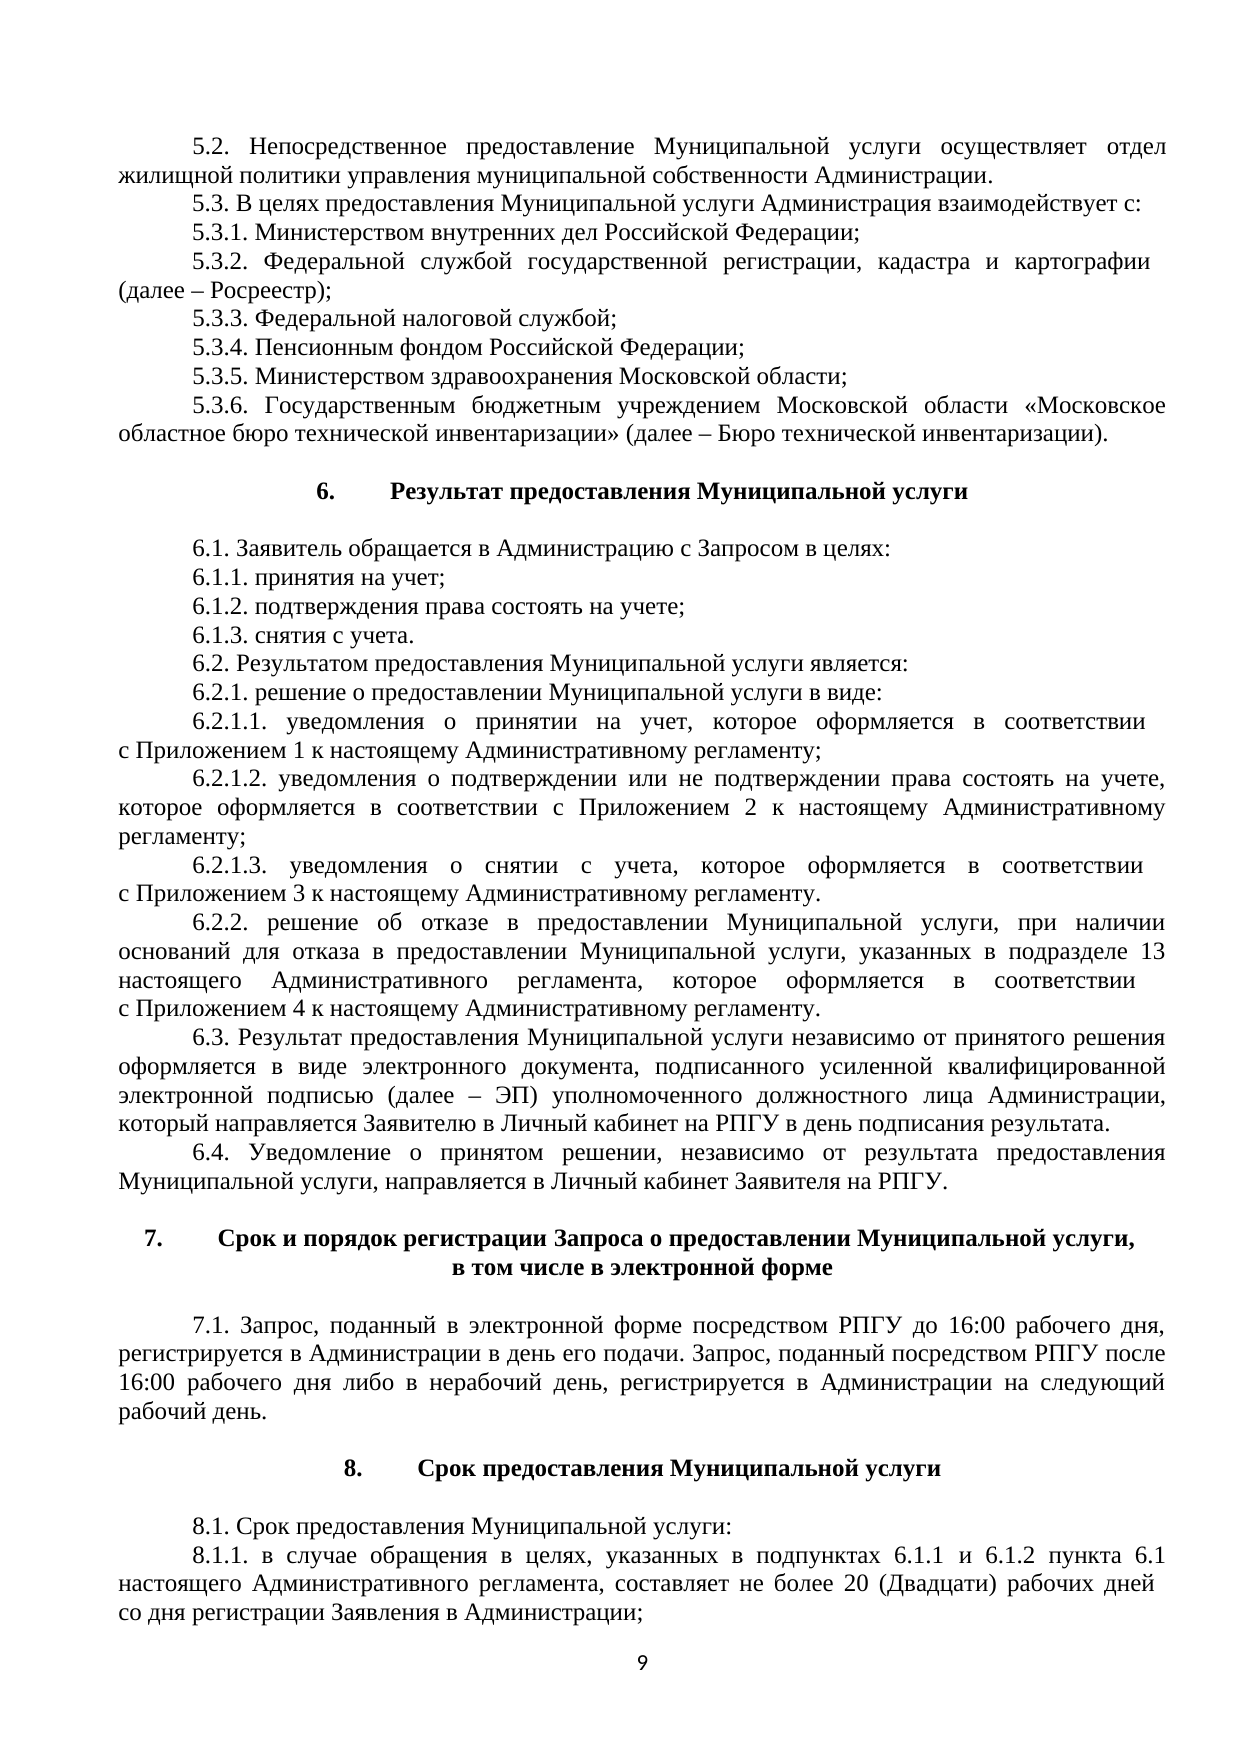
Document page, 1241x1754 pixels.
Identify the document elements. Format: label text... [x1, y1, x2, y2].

list 6.1.1. принятия на учет; [118, 562, 1166, 591]
list 5.3.4. Пенсионным фондом Российской Федерации; [118, 332, 1166, 361]
text 5.3. В целях предоставления Муниципальной услуги Администрация взаимодействует с: [118, 188, 1166, 217]
list 6.1.3. снятия с учета. [118, 620, 1166, 648]
list 6.2.1.2. уведомления о подтверждении или не подтверждении права состоять на учете, которое оформляется в соответствии с Приложением 2 к настоящему Административному регламенту; [118, 763, 1166, 850]
list 6.1. Заявитель обращается в Администрацию с Запросом в целях: [118, 533, 1166, 562]
list 8.1. Срок предоставления Муниципальной услуги: [118, 1511, 1166, 1540]
list 6.3. Результат предоставления Муниципальной услуги независимо от принятого решения оформляется в виде электронного документа, подписанного усиленной квалифицированной электронной подписью (далее – ЭП) уполномоченного должностного лица Администрации, который направляется Заявителю в Личный кабинет на РПГУ в день подписания результата. [118, 1022, 1166, 1137]
text 5.3.1. Министерством внутренних дел Российской Федерации; [118, 217, 1166, 246]
list 5.3.3. Федеральной налоговой службой; [118, 303, 1166, 332]
list 6.2.2. решение об отказе в предоставлении Муниципальной услуги, при наличии оснований для отказа в предоставлении Муниципальной услуги, указанных в подразделе 13 настоящего Административного регламента, которое оформляется в соответствии с Приложением 4 к настоящему Административному регламенту. [118, 907, 1166, 1022]
text Срок и порядок регистрации Запроса о предоставлении Муниципальной услуги, в том числе в электронной форме [118, 1223, 1166, 1281]
text Срок предоставления Муниципальной услуги [118, 1453, 1166, 1482]
list 6.2. Результатом предоставления Муниципальной услуги является: [118, 648, 1166, 677]
text Результат предоставления Муниципальной услуги [118, 476, 1166, 505]
list 6.1.2. подтверждения права состоять на учете; [118, 591, 1166, 620]
list 5.2. Непосредственное предоставление Муниципальной услуги осуществляет отдел жилищной политики управления муниципальной собственности Администрации. [118, 131, 1166, 188]
list 6.2.1. решение о предоставлении Муниципальной услуги в виде: [118, 677, 1166, 706]
text 5.3.2. Федеральной службой государственной регистрации, кадастра и картографии (далее – Росреестр); [118, 246, 1166, 303]
list 7.1. Запрос, поданный в электронной форме посредством РПГУ до 16:00 рабочего дня, регистрируется в Администрации в день его подачи. Запрос, поданный посредством РПГУ после 16:00 рабочего дня либо в нерабочий день, регистрируется в Администрации на следующий рабочий день. [118, 1310, 1166, 1425]
list 8.1.1. в случае обращения в целях, указанных в подпунктах 6.1.1 и 6.1.2 пункта 6.1 настоящего Административного регламента, составляет не более 20 (Двадцати) рабочих дней со дня регистрации Заявления в Администрации; [118, 1540, 1166, 1626]
list 5.3.5. Министерством здравоохранения Московской области; [118, 361, 1166, 390]
list 5.3.6. Государственным бюджетным учреждением Московской области «Московское областное бюро технической инвентаризации» (далее – Бюро технической инвентаризации). [118, 390, 1166, 447]
list 6.2.1.1. уведомления о принятии на учет, которое оформляется в соответствии с Приложением 1 к настоящему Административному регламенту; [118, 706, 1166, 763]
list 6.2.1.3. уведомления о снятии с учета, которое оформляется в соответствии с Приложением 3 к настоящему Административному регламенту. [118, 850, 1166, 907]
list 6.4. Уведомление о принятом решении, независимо от результата предоставления Муниципальной услуги, направляется в Личный кабинет Заявителя на РПГУ. [118, 1137, 1166, 1195]
